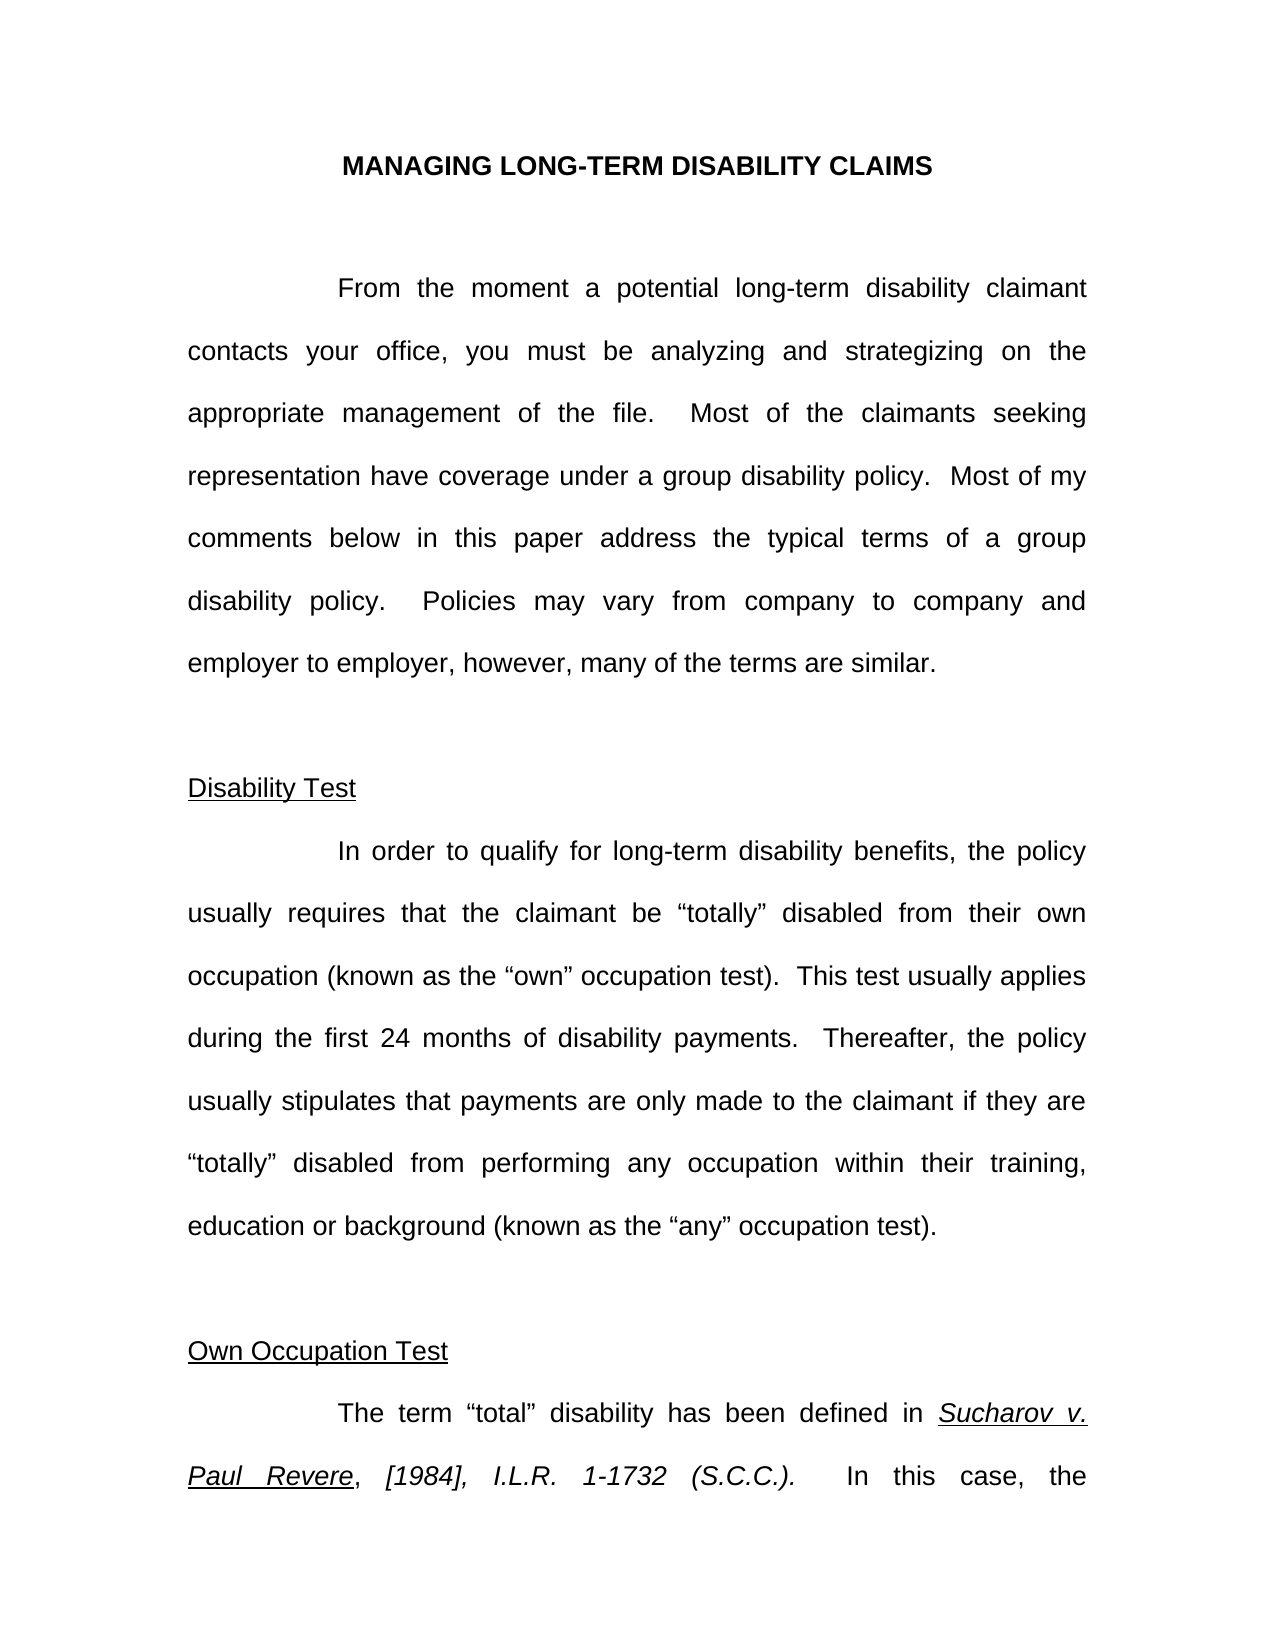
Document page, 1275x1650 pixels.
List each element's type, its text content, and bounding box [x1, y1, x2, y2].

subtitle Disability Test [187, 772, 1087, 804]
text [187, 1397, 1087, 1491]
text MANAGING LONG-TERM DISABILITY CLAIMS [187, 150, 1087, 181]
text From the moment a potential long-term disability claimant contacts your office, you must be analyzing and strategizing on the appropriate management of the file. Most of the claimants seeking representation have coverage under a group disability policy. Most of my comments below in this paper address the typical terms of a group disability policy. Policies may vary from company to company and employer to employer, however, many of the terms are similar. [187, 272, 1087, 679]
text In order to qualify for long-term disability benefits, the policy usually requires that the claimant be “totally” disabled from their own occupation (known as the “own” occupation test). This test usually applies during the first 24 months of disability payments. Thereafter, the policy usually stipulates that payments are only made to the claimant if they are “totally” disabled from performing any occupation within their training, education or background (known as the “any” occupation test). [187, 835, 1087, 1241]
subtitle Own Occupation Test [187, 1335, 1087, 1366]
